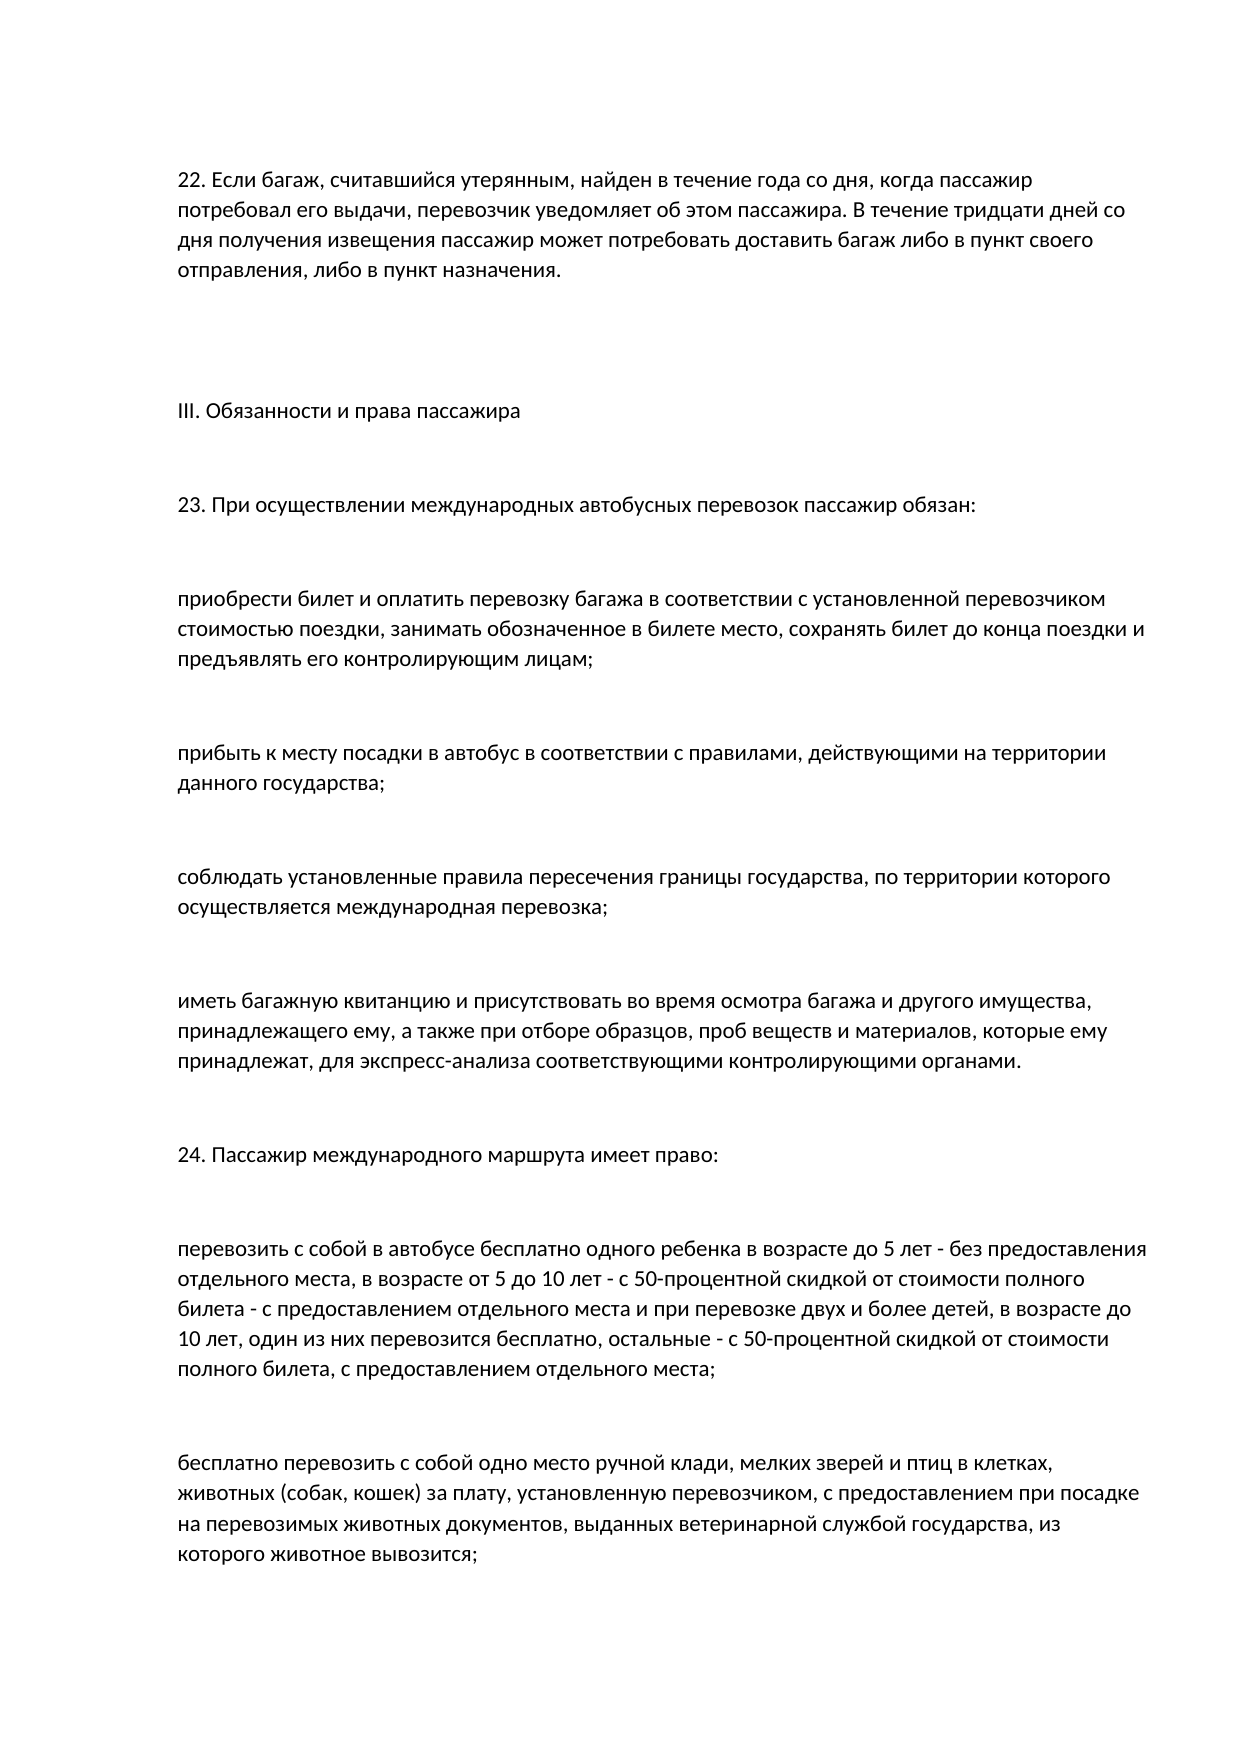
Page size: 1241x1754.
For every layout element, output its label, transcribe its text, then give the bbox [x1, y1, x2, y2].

text 23. При осуществлении международных автобусных перевозок пассажир обязан: [177, 490, 1152, 518]
text 24. Пассажир международного маршрута имеет право: [177, 1140, 1152, 1168]
text соблюдать установленные правила пересечения границы государства, по территории которого осуществляется международная перевозка; [177, 862, 1152, 920]
text прибыть к месту посадки в автобус в соответствии с правилами, действующими на территории данного государства; [177, 738, 1152, 796]
text 22. Если багаж, считавшийся утерянным, найден в течение года со дня, когда пассажир потребовал его выдачи, перевозчик уведомляет об этом пассажира. В течение тридцати дней со дня получения извещения пассажир может потребовать доставить багаж либо в пункт своего отправления, либо в пункт назначения. [177, 165, 1152, 284]
text III. Обязанности и права пассажира [177, 396, 1152, 424]
text иметь багажную квитанцию и присутствовать во время осмотра багажа и другого имущества, принадлежащего ему, а также при отборе образцов, проб веществ и материалов, которые ему принадлежат, для экспресс-анализа соответствующими контролирующими органами. [177, 986, 1152, 1074]
text приобрести билет и оплатить перевозку багажа в соответствии с установленной перевозчиком стоимостью поездки, занимать обозначенное в билете место, сохранять билет до конца поездки и предъявлять его контролирующим лицам; [177, 584, 1152, 672]
text перевозить с собой в автобусе бесплатно одного ребенка в возрасте до 5 лет - без предоставления отдельного места, в возрасте от 5 до 10 лет - с 50-процентной скидкой от стоимости полного билета - с предоставлением отдельного места и при перевозке двух и более детей, в возрасте до 10 лет, один из них перевозится бесплатно, остальные - с 50-процентной скидкой от стоимости полного билета, с предоставлением отдельного места; [177, 1234, 1152, 1383]
text бесплатно перевозить с собой одно место ручной клади, мелких зверей и птиц в клетках, животных (собак, кошек) за плату, установленную перевозчиком, с предоставлением при посадке на перевозимых животных документов, выданных ветеринарной службой государства, из которого животное вывозится; [177, 1448, 1152, 1567]
